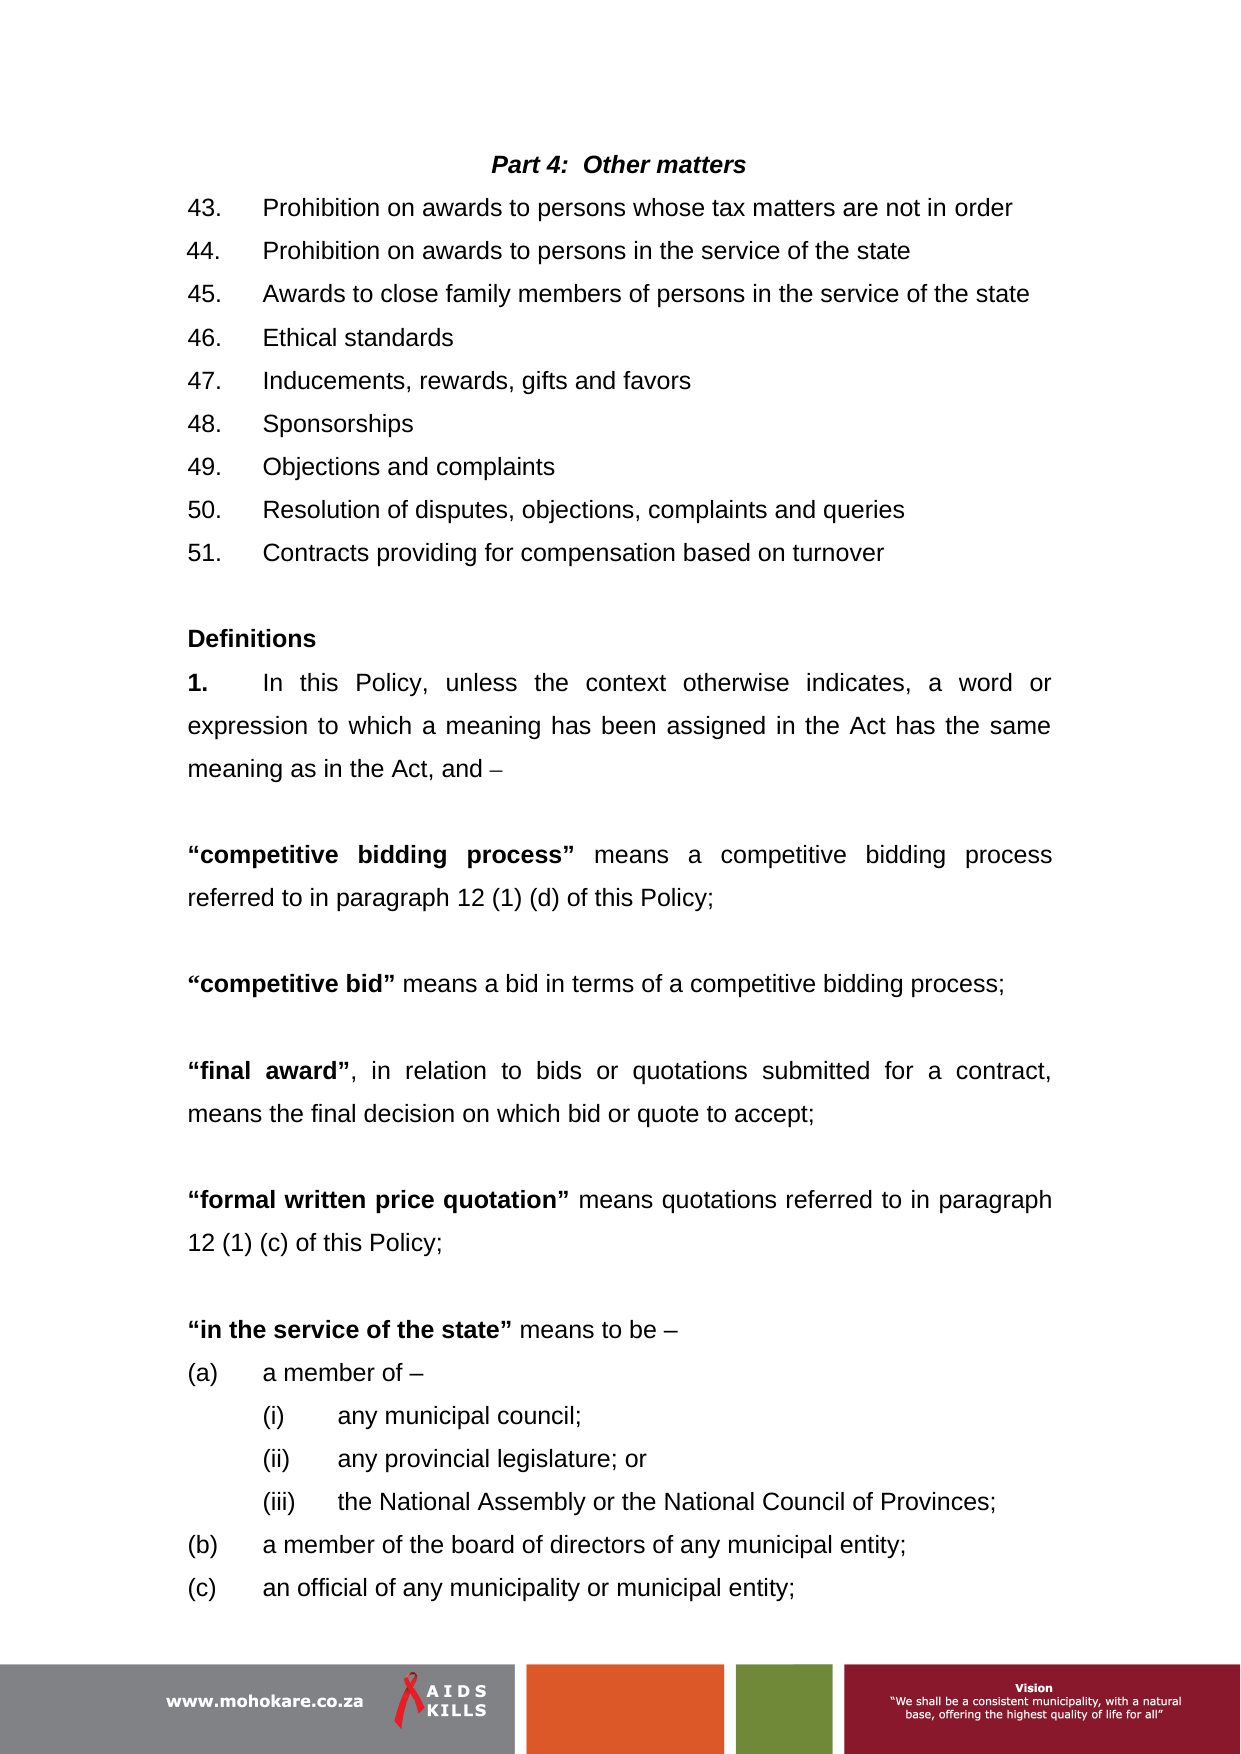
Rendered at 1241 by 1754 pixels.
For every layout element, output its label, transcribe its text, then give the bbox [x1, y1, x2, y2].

text (ii) any provincial legislature; or [187, 1444, 1053, 1473]
text Part 4: Other matters [187, 150, 1053, 179]
text 43. Prohibition on awards to persons whose tax matters are not in order [187, 193, 1053, 222]
text (c) an official of any municipality or municipal entity; [187, 1573, 1053, 1602]
text 45. Awards to close family members of persons in the service of the state [187, 279, 1053, 308]
text (iii) the National Assembly or the National Council of Provinces; [187, 1487, 1053, 1516]
text 50. Resolution of disputes, objections, complaints and queries [187, 495, 1053, 524]
text 51. Contracts providing for compensation based on turnover [187, 538, 1053, 567]
subtitle 1. In this Policy, unless the context otherwise indicates, a word or expression to which a meaning has been assigned in the Act has the same meaning as in the Act, and – [187, 667, 1053, 783]
subtitle 47. Inducements, rewards, gifts and favors [187, 366, 1053, 394]
subtitle “formal written price quotation” means quotations referred to in paragraph 12 (1) (c) of this Policy; [187, 1185, 1053, 1257]
subtitle Definitions [187, 624, 1053, 653]
text (i) any municipal council; [187, 1401, 1053, 1429]
subtitle “competitive bid” means a bid in terms of a competitive bidding process; [187, 969, 1053, 998]
text “final award”, in relation to bids or quotations submitted for a contract, means the final decision on which bid or quote to accept; [187, 1056, 1053, 1128]
text 44. Prohibition on awards to persons in the service of the state [186, 236, 1053, 265]
text “in the service of the state” means to be – [187, 1314, 1053, 1343]
subtitle 48. Sponsorships [187, 409, 1053, 437]
text (a) a member of – [187, 1358, 1053, 1386]
subtitle “competitive bidding process” means a competitive bidding process referred to in paragraph 12 (1) (d) of this Policy; [187, 840, 1053, 912]
text 46. Ethical standards [187, 322, 1053, 351]
picture [0, 0, 1241, 1754]
text (b) a member of the board of directors of any municipal entity; [187, 1530, 1053, 1559]
text 49. Objections and complaints [187, 452, 1053, 481]
